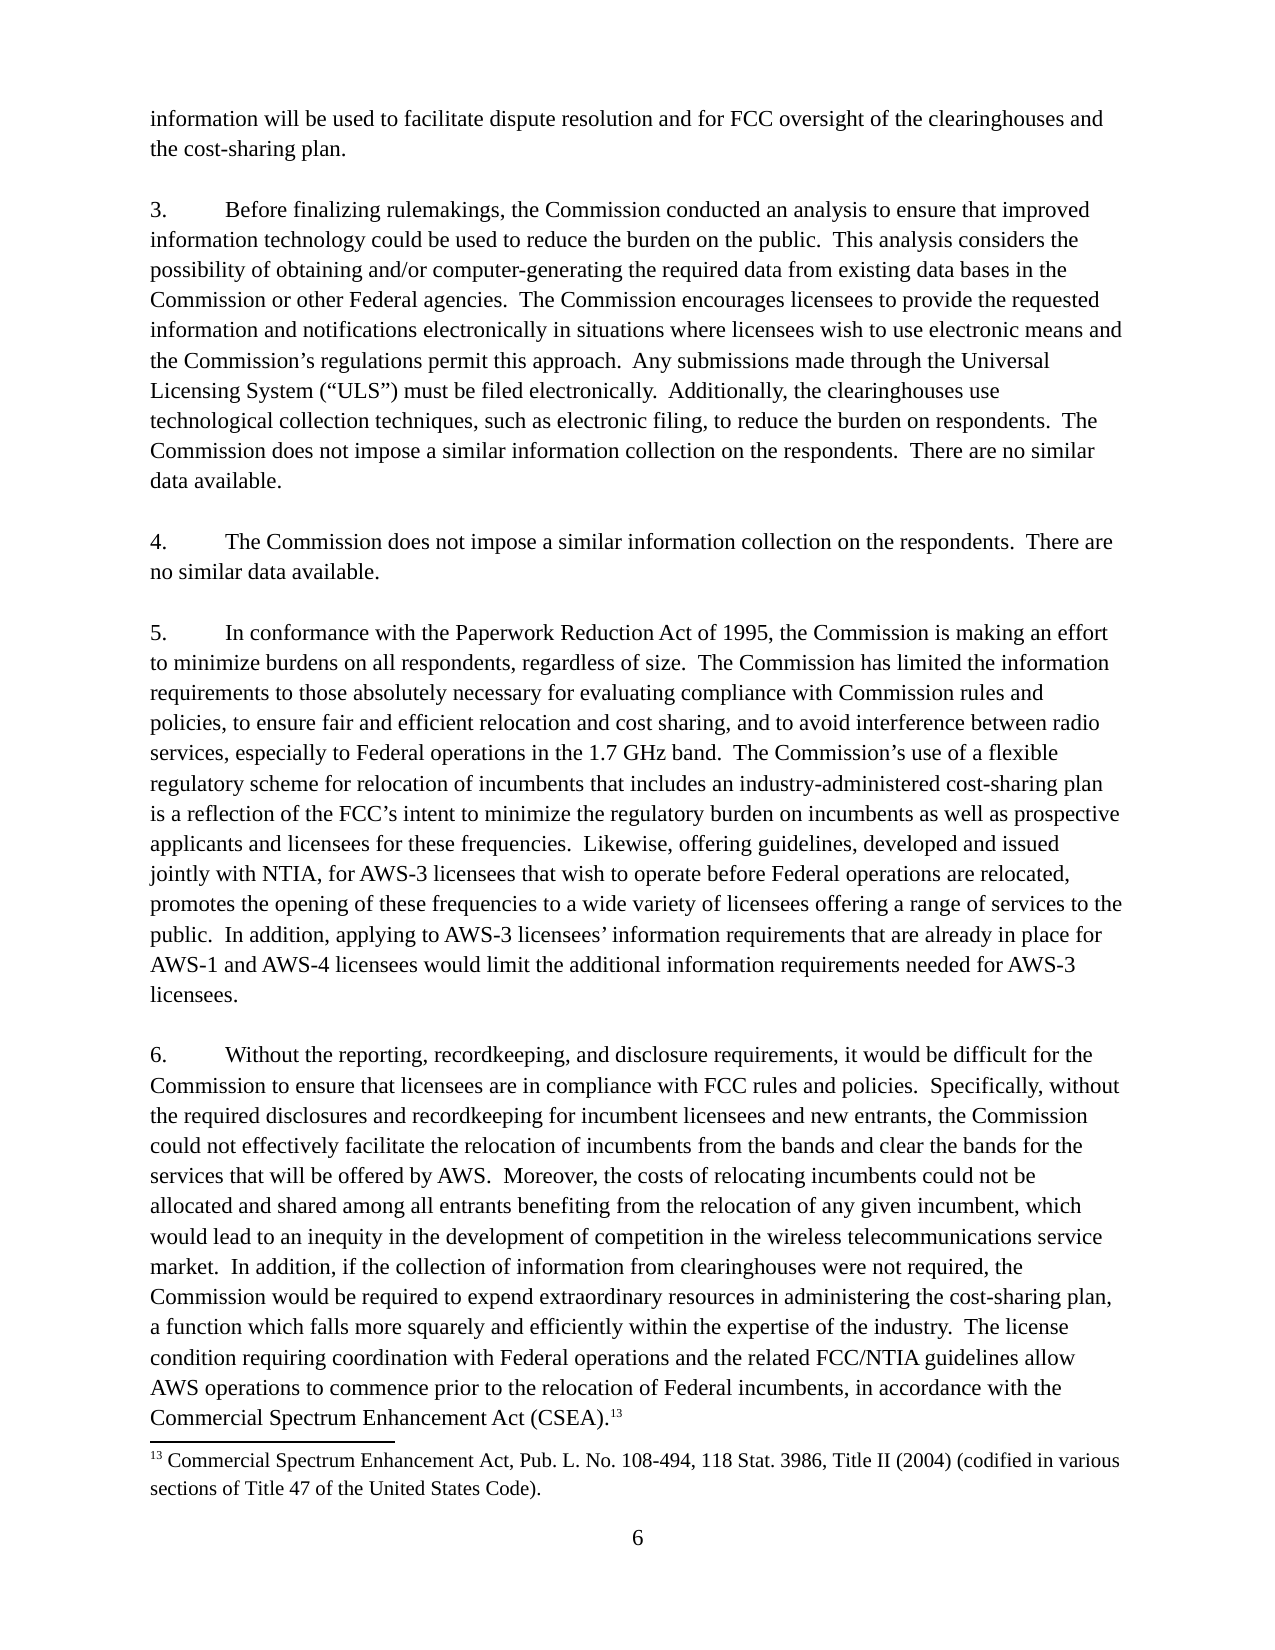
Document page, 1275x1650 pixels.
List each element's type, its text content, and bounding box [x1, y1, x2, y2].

text Without the reporting, recordkeeping, and disclosure requirements, it would be difficult for the Commission to ensure that licensees are in compliance with FCC rules and policies. Specifically, without the required disclosures and recordkeeping for incumbent licensees and new entrants, the Commission could not effectively facilitate the relocation of incumbents from the bands and clear the bands for the services that will be offered by AWS. Moreover, the costs of relocating incumbents could not be allocated and shared among all entrants benefiting from the relocation of any given incumbent, which would lead to an inequity in the development of competition in the wireless telecommunications service market. In addition, if the collection of information from clearinghouses were not required, the Commission would be required to expend extraordinary resources in administering the cost-sharing plan, a function which falls more squarely and efficiently within the expertise of the industry. The license condition requiring coordination with Federal operations and the related FCC/NTIA guidelines allow AWS operations to commence prior to the relocation of Federal incumbents, in accordance with the Commercial Spectrum Enhancement Act (CSEA). [150, 1041, 1125, 1430]
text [150, 105, 1125, 162]
text In conformance with the Paperwork Reduction Act of 1995, the Commission is making an effort to minimize burdens on all respondents, regardless of size. The Commission has limited the information requirements to those absolutely necessary for evaluating compliance with Commission rules and policies, to ensure fair and efficient relocation and cost sharing, and to avoid interference between radio services, especially to Federal operations in the 1.7 GHz band. The Commission’s use of a flexible regulatory scheme for relocation of incumbents that includes an industry-administered cost-sharing plan is a reflection of the FCC’s intent to minimize the regulatory burden on incumbents as well as prospective applicants and licensees for these frequencies. Likewise, offering guidelines, developed and issued jointly with NTIA, for AWS-3 licensees that wish to operate before Federal operations are relocated, promotes the opening of these frequencies to a wide variety of licensees offering a range of services to the public. In addition, applying to AWS-3 licensees’ information requirements that are already in place for AWS-1 and AWS-4 licensees would limit the additional information requirements needed for AWS-3 licensees. [150, 618, 1125, 1007]
text The Commission does not impose a similar information collection on the respondents. There are no similar data available. [150, 528, 1125, 584]
text Before finalizing rulemakings, the Commission conducted an analysis to ensure that improved information technology could be used to reduce the burden on the public. This analysis considers the possibility of obtaining and/or computer-generating the required data from existing data bases in the Commission or other Federal agencies. The Commission encourages licensees to provide the requested information and notifications electronically in situations where licensees wish to use electronic means and the Commission’s regulations permit this approach. Any submissions made through the Universal Licensing System (“ULS”) must be filed electronically. Additionally, the clearinghouses use technological collection techniques, such as electronic filing, to reduce the burden on respondents. The Commission does not impose a similar information collection on the respondents. There are no similar data available. [150, 196, 1125, 494]
